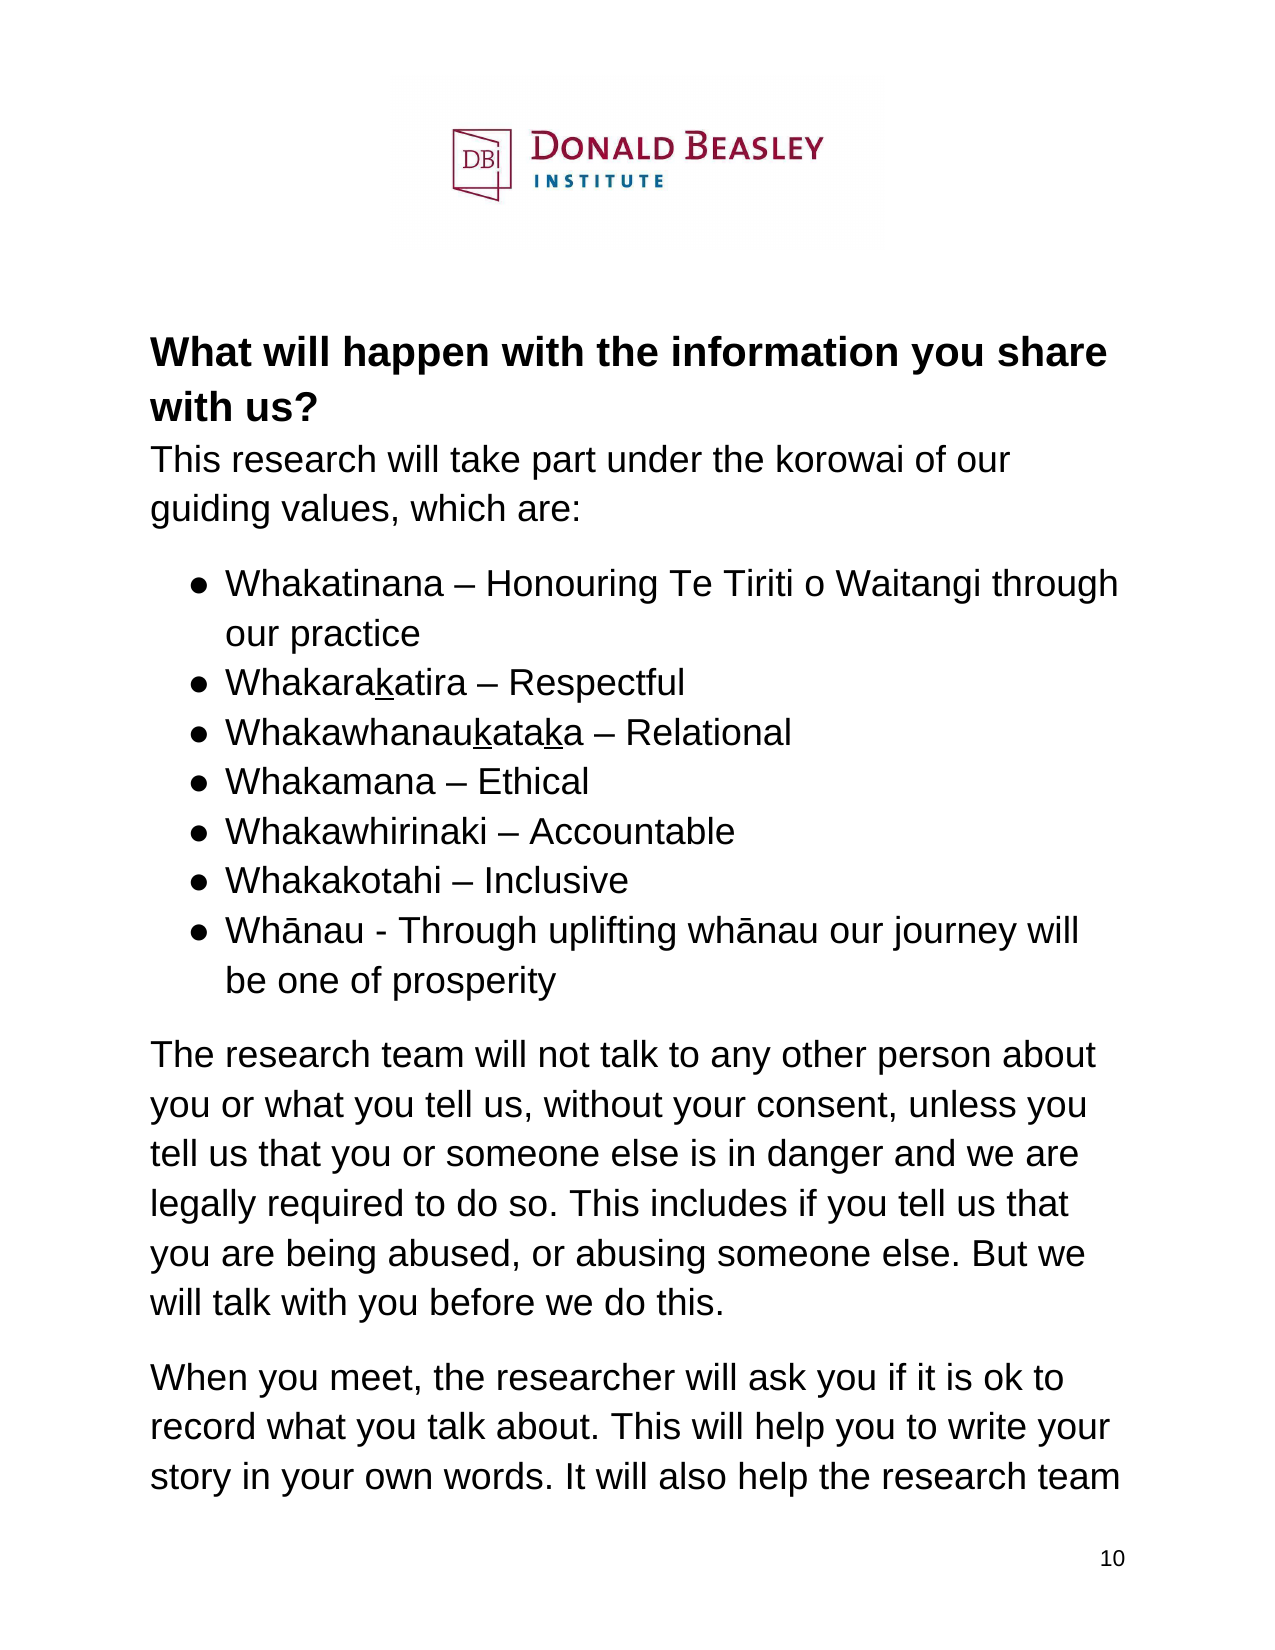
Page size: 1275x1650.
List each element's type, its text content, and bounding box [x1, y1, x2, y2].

list Whakawhirinaki – Accountable [187, 809, 1125, 852]
list Whānau - Through uplifting whānau our journey will be one of prosperity [187, 908, 1125, 1001]
list Whakatinana – Honouring Te Tiriti o Waitangi through our practice [187, 561, 1125, 654]
list Whakamana – Ethical [187, 759, 1125, 803]
text What will happen with the information you share with us? This research will take part under the korowai of our guiding values, which are: [150, 328, 1125, 530]
text The research team will not talk to any other person about you or what you tell us, without your consent, unless you tell us that you or someone else is in danger and we are legally required to do so. This includes if you tell us that you are being abused, or abusing someone else. But we will talk with you before we do this. [150, 1032, 1125, 1323]
picture [390, 75, 886, 250]
list Whakarakatira – Respectful [187, 660, 1125, 703]
list Whakakotahi – Inclusive [187, 859, 1125, 902]
list Whakawhanaukataka – Relational [187, 710, 1125, 753]
